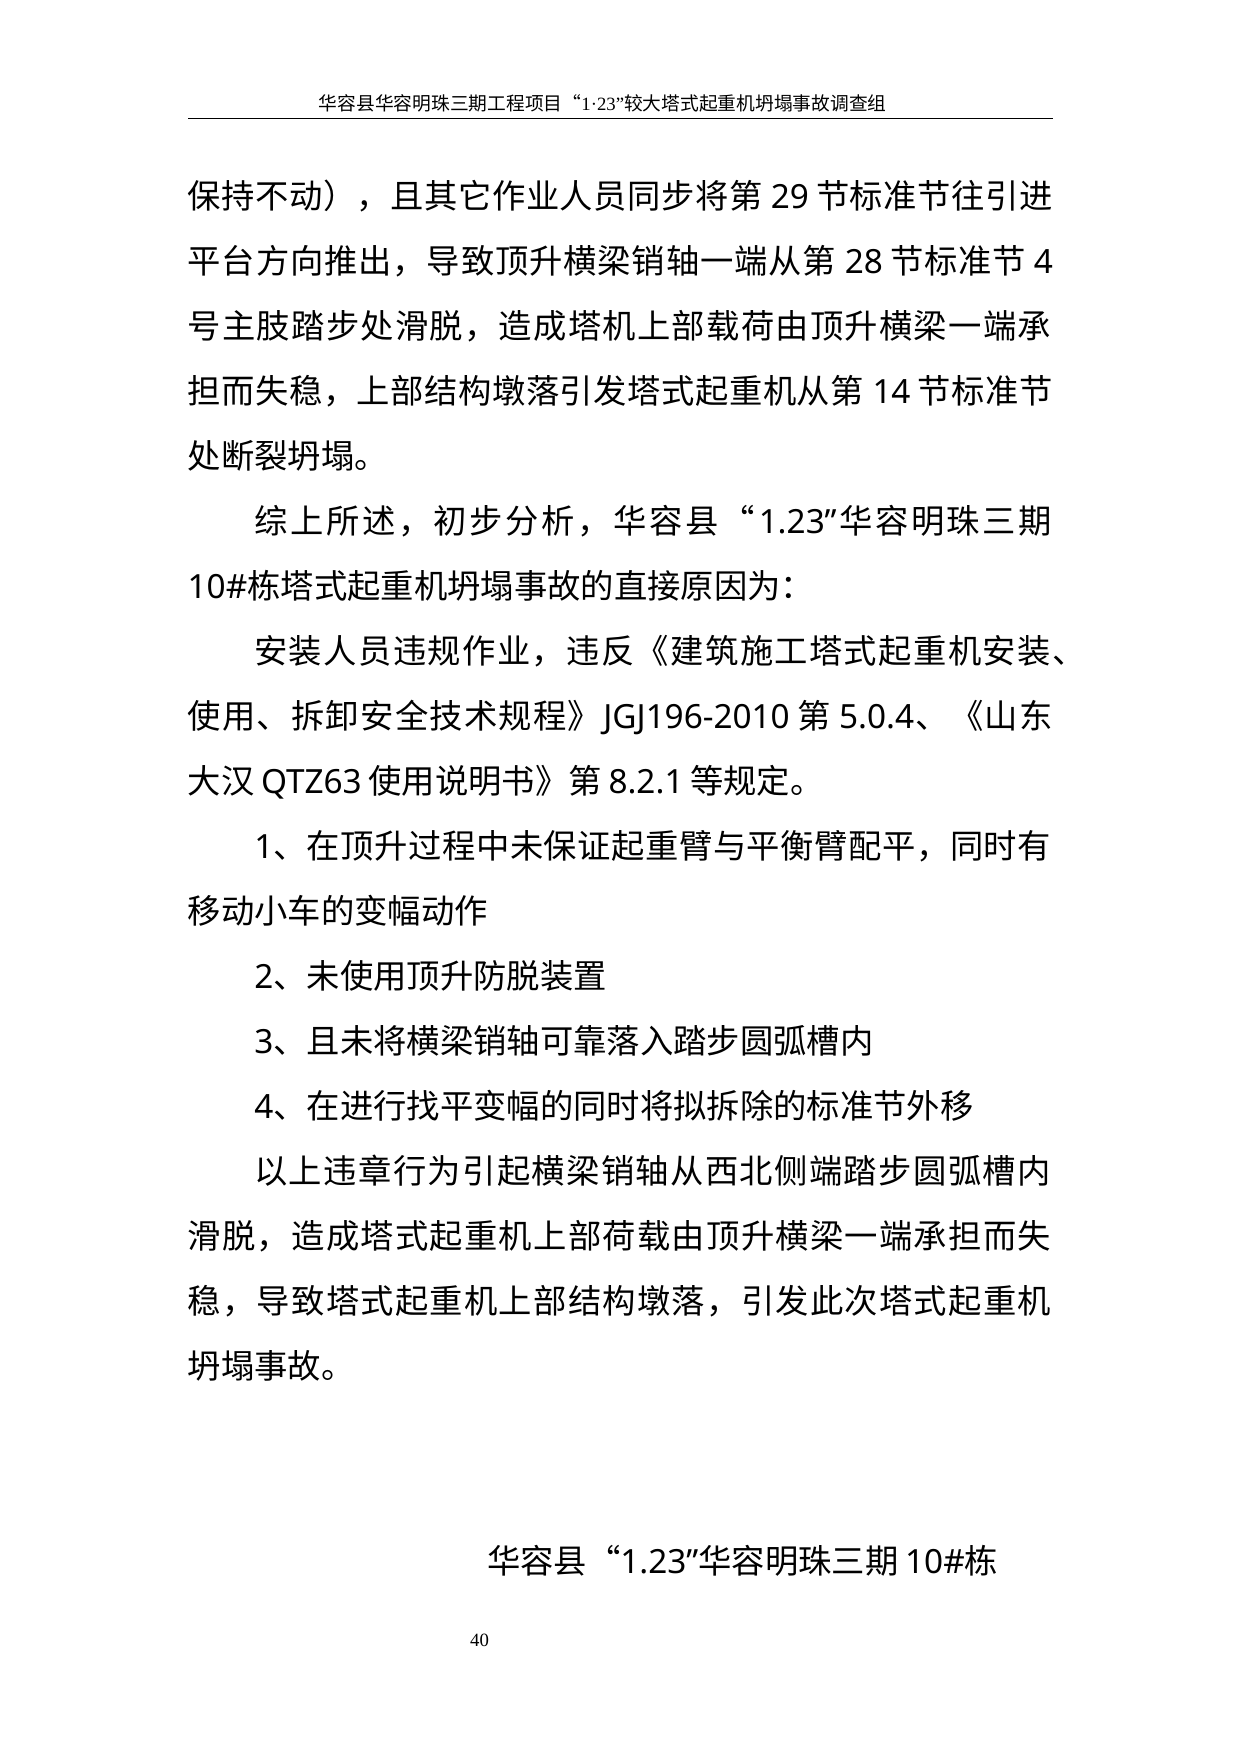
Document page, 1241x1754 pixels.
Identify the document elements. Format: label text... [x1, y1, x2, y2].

text 以上违章行为引起横梁销轴从西北侧端踏步圆弧槽内滑脱，造成塔式起重机上部荷载由顶升横梁一端承担而失稳，导致塔式起重机上部结构墩落，引发此次塔式起重机坍塌事故。 [187, 1137, 1053, 1397]
text 华容县“1.23”华容明珠三期10#栋 [487, 1527, 1053, 1592]
text 综上所述，初步分析，华容县“1.23”华容明珠三期10#栋塔式起重机坍塌事故的直接原因为： [187, 487, 1053, 617]
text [187, 162, 1053, 487]
list 且未将横梁销轴可靠落入踏步圆弧槽内 [187, 1007, 1053, 1072]
list 在进行找平变幅的同时将拟拆除的标准节外移 [187, 1072, 1053, 1137]
text 安装人员违规作业，违反《建筑施工塔式起重机安装、使用、拆卸安全技术规程》JGJ196-2010第5.0.4、《山东大汉QTZ63使用说明书》第8.2.1等规定。 [187, 617, 1053, 812]
list 在顶升过程中未保证起重臂与平衡臂配平，同时有移动小车的变幅动作 [187, 812, 1053, 942]
list 未使用顶升防脱装置 [187, 942, 1053, 1007]
